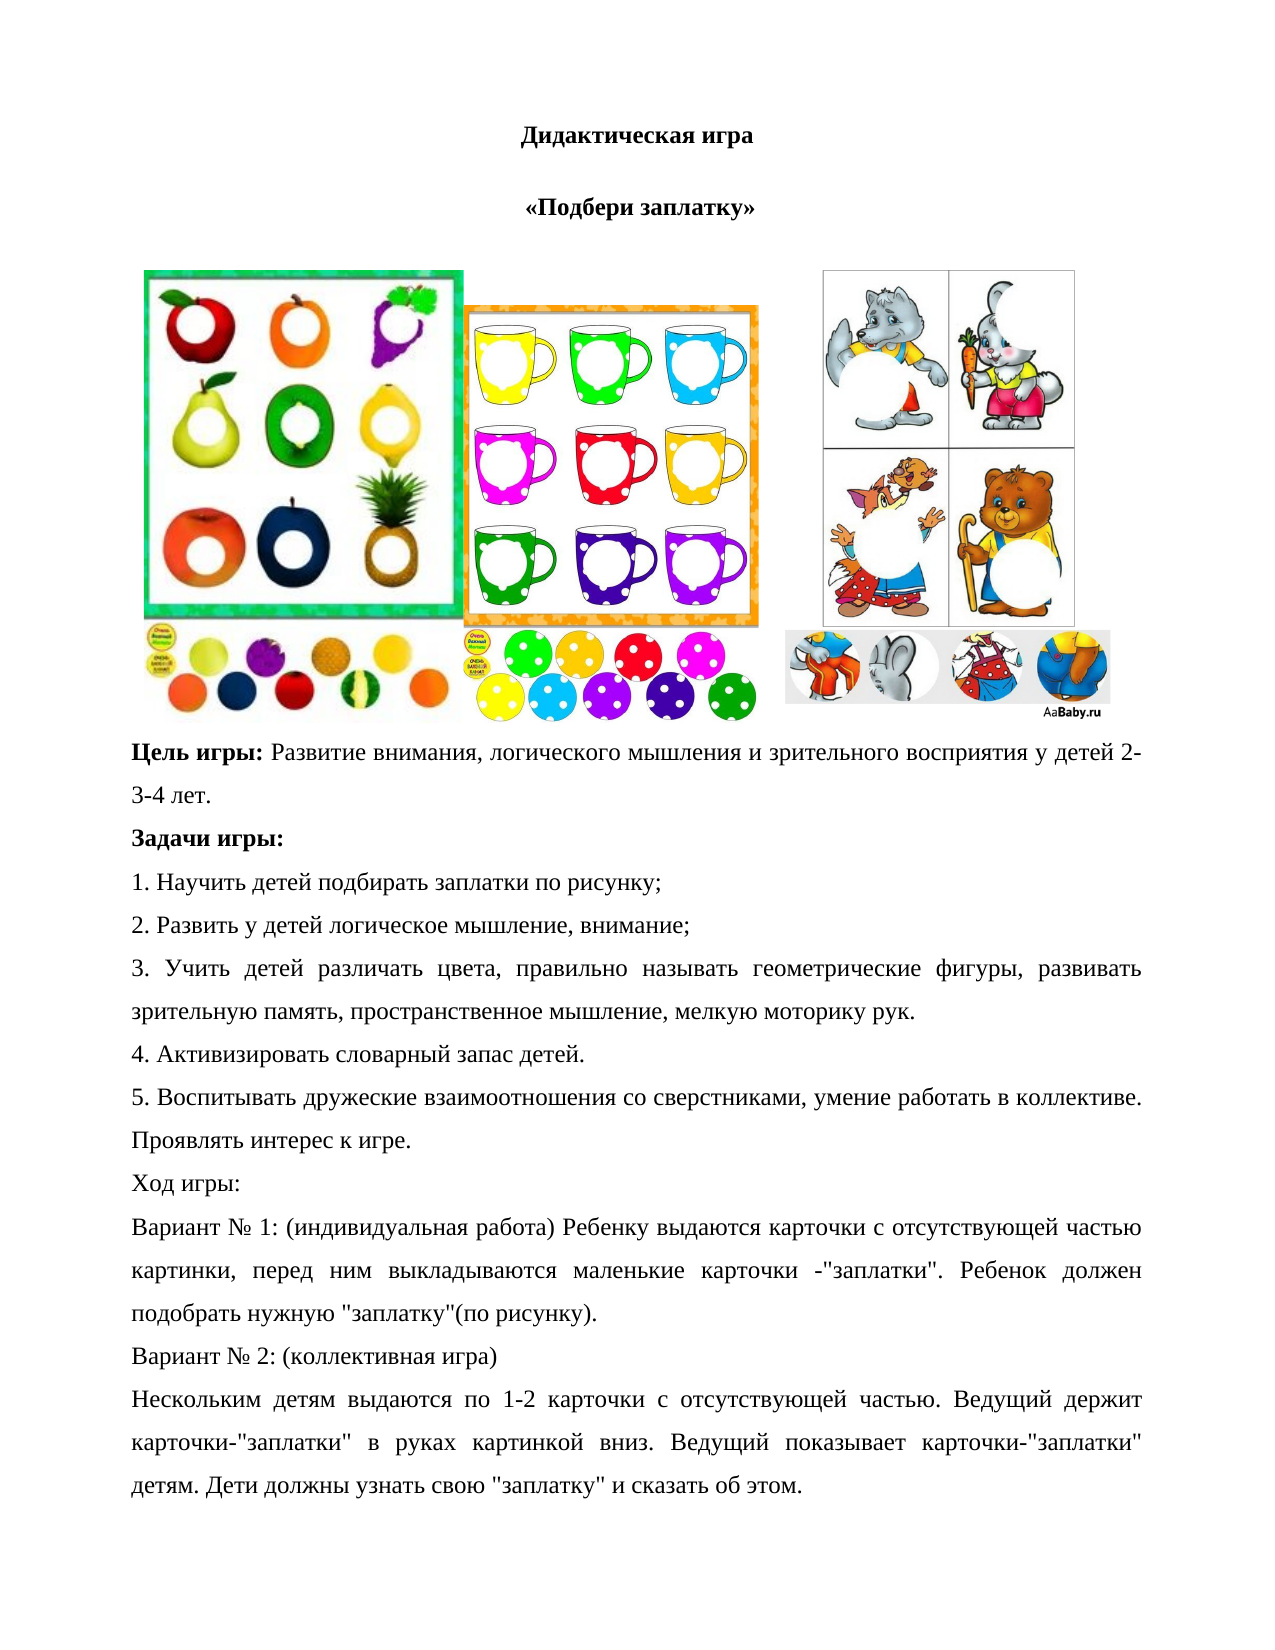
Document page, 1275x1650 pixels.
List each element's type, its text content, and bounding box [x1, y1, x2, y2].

text 4. Активизировать словарный запас детей. [131, 1039, 1143, 1068]
text Дидактическая игра [131, 120, 1143, 149]
text Ход игры: [131, 1168, 1143, 1197]
text Цель игры: Развитие внимания, логического мышления и зрительного восприятия у детей 2-3-4 лет. [131, 737, 1143, 809]
text 3. Учить детей различать цвета, правильно называть геометрические фигуры, развивать зрительную память, пространственное мышление, мелкую моторику рук. [131, 953, 1143, 1025]
text Нескольким детям выдаются по 1-2 карточки с отсутствующей частью. Ведущий держит карточки-"заплатки" в руках картинкой вниз. Ведущий показывает карточки-"заплатки" детям. Дети должны узнать свою "заплатку" и сказать об этом. [131, 1384, 1143, 1499]
text «Подбери заплатку» [131, 192, 1143, 221]
text 5. Воспитывать дружеские взаимоотношения со сверстниками, умение работать в коллективе. Проявлять интерес к игре. [131, 1082, 1143, 1154]
picture [143, 270, 759, 723]
text Задачи игры: [131, 823, 1143, 852]
text 2. Развить у детей логическое мышление, внимание; [131, 910, 1143, 938]
text Вариант № 1: (индивидуальная работа) Ребенку выдаются карточки с отсутствующей частью картинки, перед ним выкладываются маленькие карточки -"заплатки". Ребенок должен подобрать нужную "заплатку"(по рисунку). [131, 1212, 1143, 1327]
text 1. Научить детей подбирать заплатки по рисунку; [131, 867, 1143, 895]
text Вариант № 2: (коллективная игра) [131, 1341, 1143, 1370]
picture [771, 264, 1126, 723]
